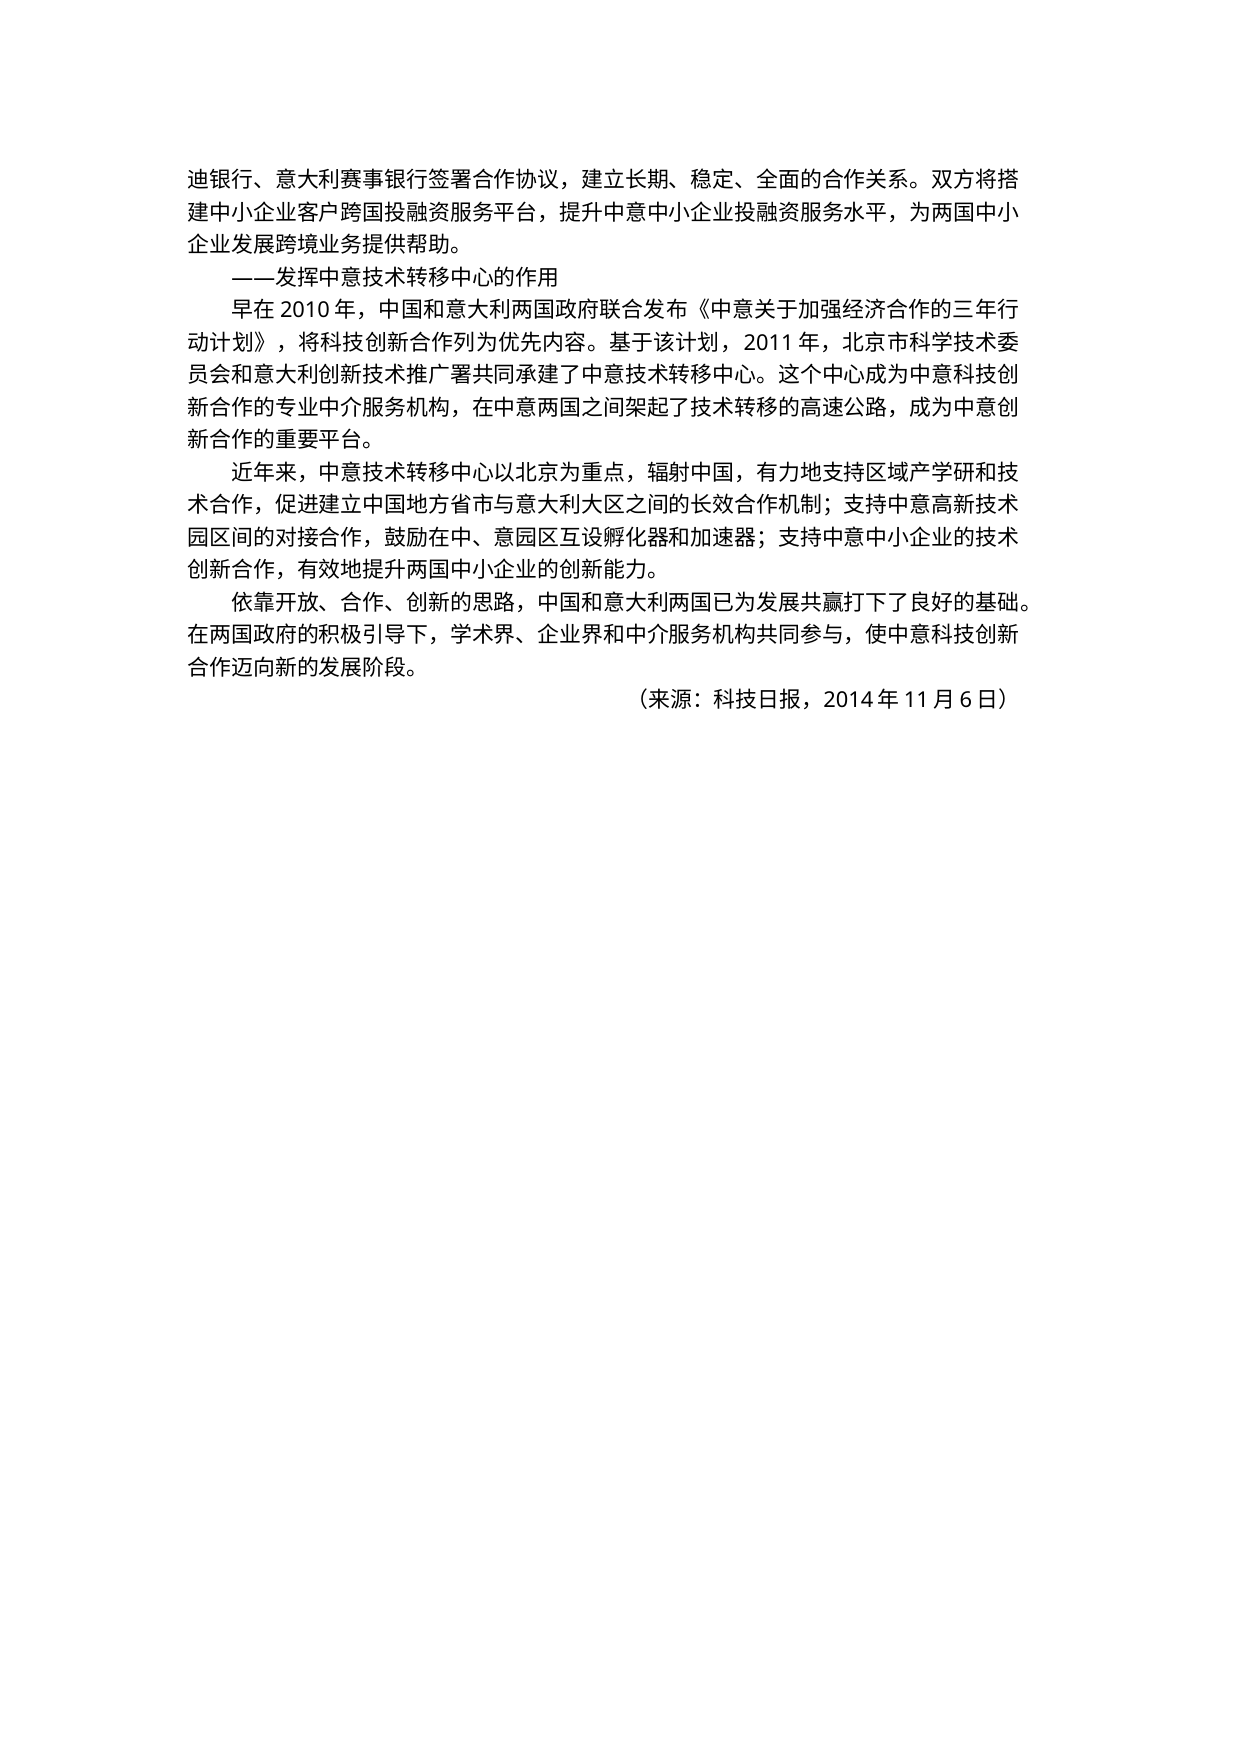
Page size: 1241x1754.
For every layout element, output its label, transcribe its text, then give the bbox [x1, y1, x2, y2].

text 近年来，中意技术转移中心以北京为重点，辐射中国，有力地支持区域产学研和技术合作，促进建立中国地方省市与意大利大区之间的长效合作机制；支持中意高新技术园区间的对接合作，鼓励在中、意园区互设孵化器和加速器；支持中意中小企业的技术创新合作，有效地提升两国中小企业的创新能力。 [187, 454, 1020, 584]
text ——发挥中意技术转移中心的作用 [187, 259, 1020, 292]
text 早在2010年，中国和意大利两国政府联合发布《中意关于加强经济合作的三年行动计划》，将科技创新合作列为优先内容。基于该计划，2011年，北京市科学技术委员会和意大利创新技术推广署共同承建了中意技术转移中心。这个中心成为中意科技创新合作的专业中介服务机构，在中意两国之间架起了技术转移的高速公路，成为中意创新合作的重要平台。 [187, 292, 1020, 454]
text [187, 162, 1020, 259]
text （来源：科技日报，2014年11月6日） [187, 682, 1020, 714]
text 依靠开放、合作、创新的思路，中国和意大利两国已为发展共赢打下了良好的基础。在两国政府的积极引导下，学术界、企业界和中介服务机构共同参与，使中意科技创新合作迈向新的发展阶段。 [187, 584, 1020, 682]
